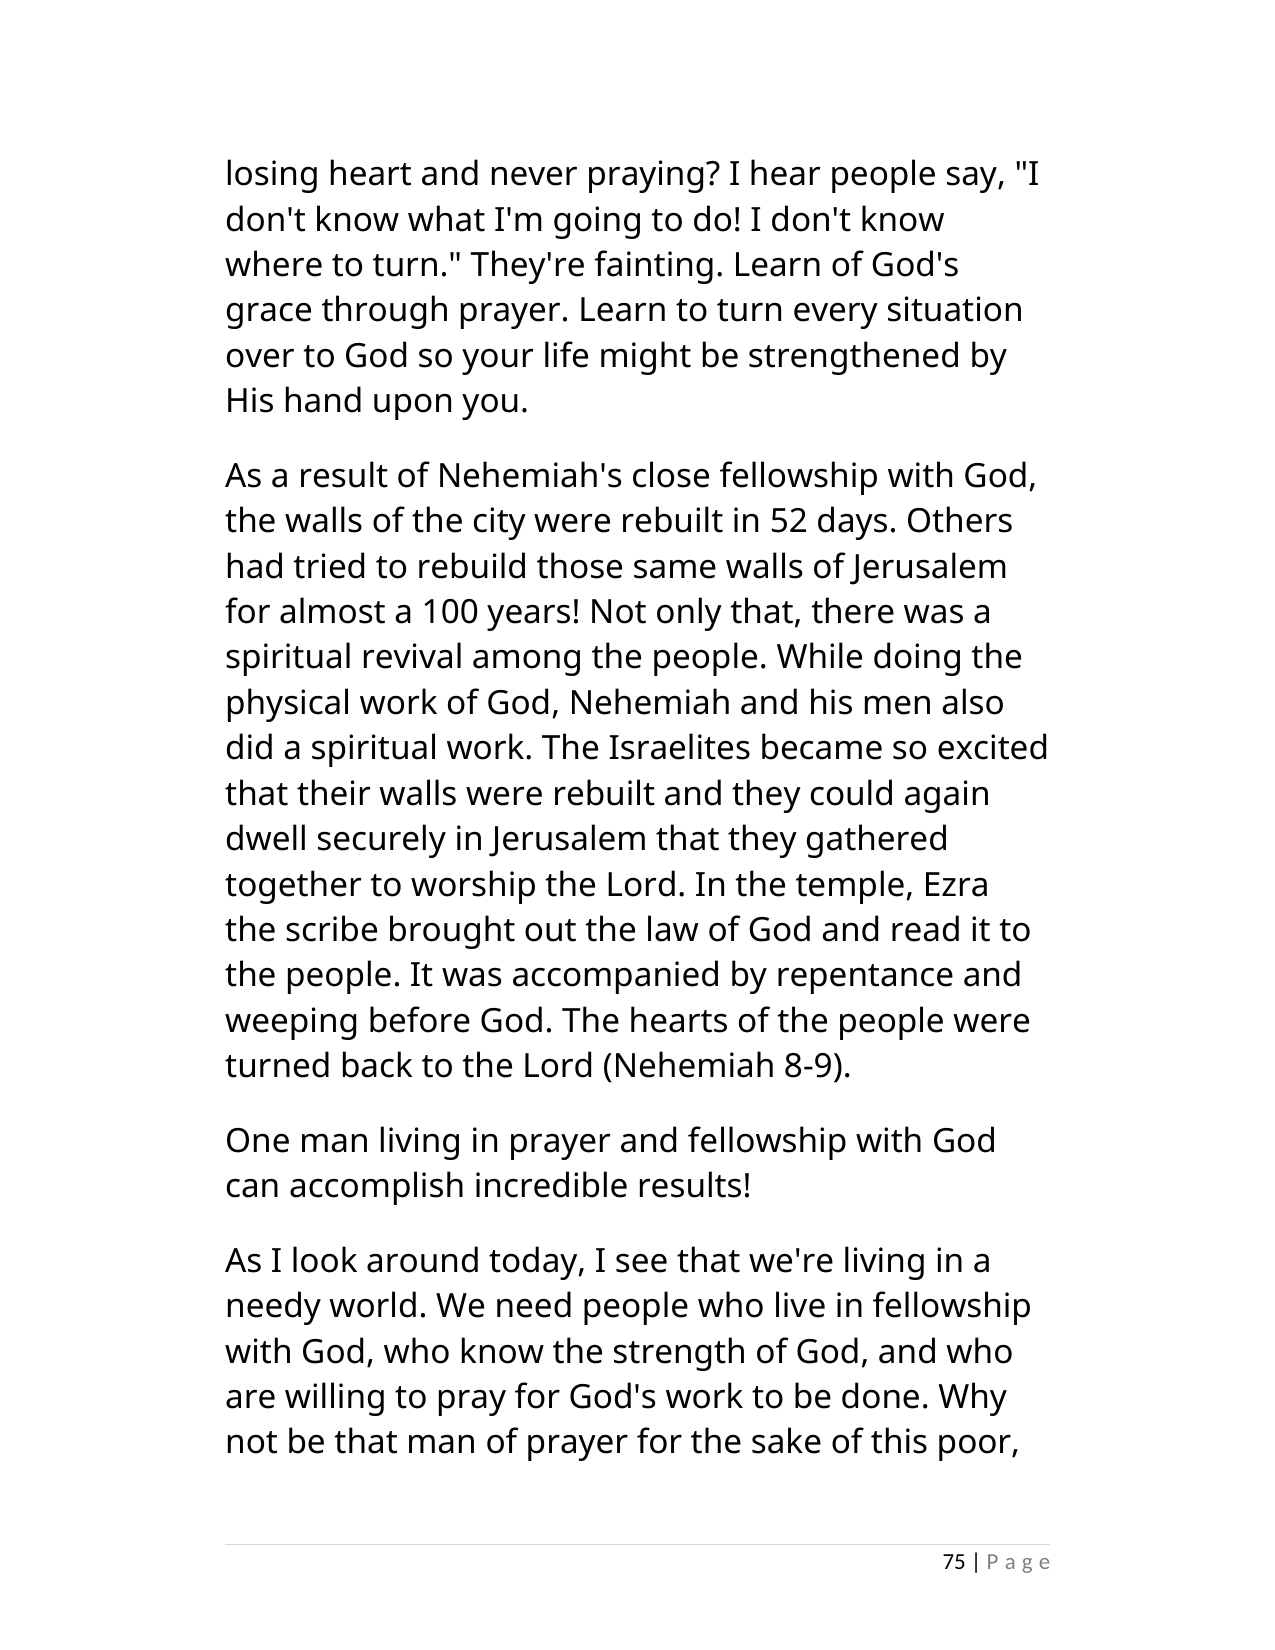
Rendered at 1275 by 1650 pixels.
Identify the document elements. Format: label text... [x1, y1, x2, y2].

text As a result of Nehemiah's close fellowship with God, the walls of the city were rebuilt in 52 days. Others had tried to rebuild those same walls of Jerusalem for almost a 100 years! Not only that, there was a spiritual revival among the people. While doing the physical work of God, Nehemiah and his men also did a spiritual work. The Israelites became so excited that their walls were rebuilt and they could again dwell securely in Jerusalem that they gathered together to worship the Lord. In the temple, Ezra the scribe brought out the law of God and read it to the people. It was accompanied by repentance and weeping before God. The hearts of the people were turned back to the Lord (Nehemiah 8-9). [225, 452, 1050, 1087]
text One man living in prayer and fellowship with God can accomplish incredible results! [225, 1117, 1050, 1207]
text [225, 150, 1050, 422]
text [225, 1237, 1050, 1464]
